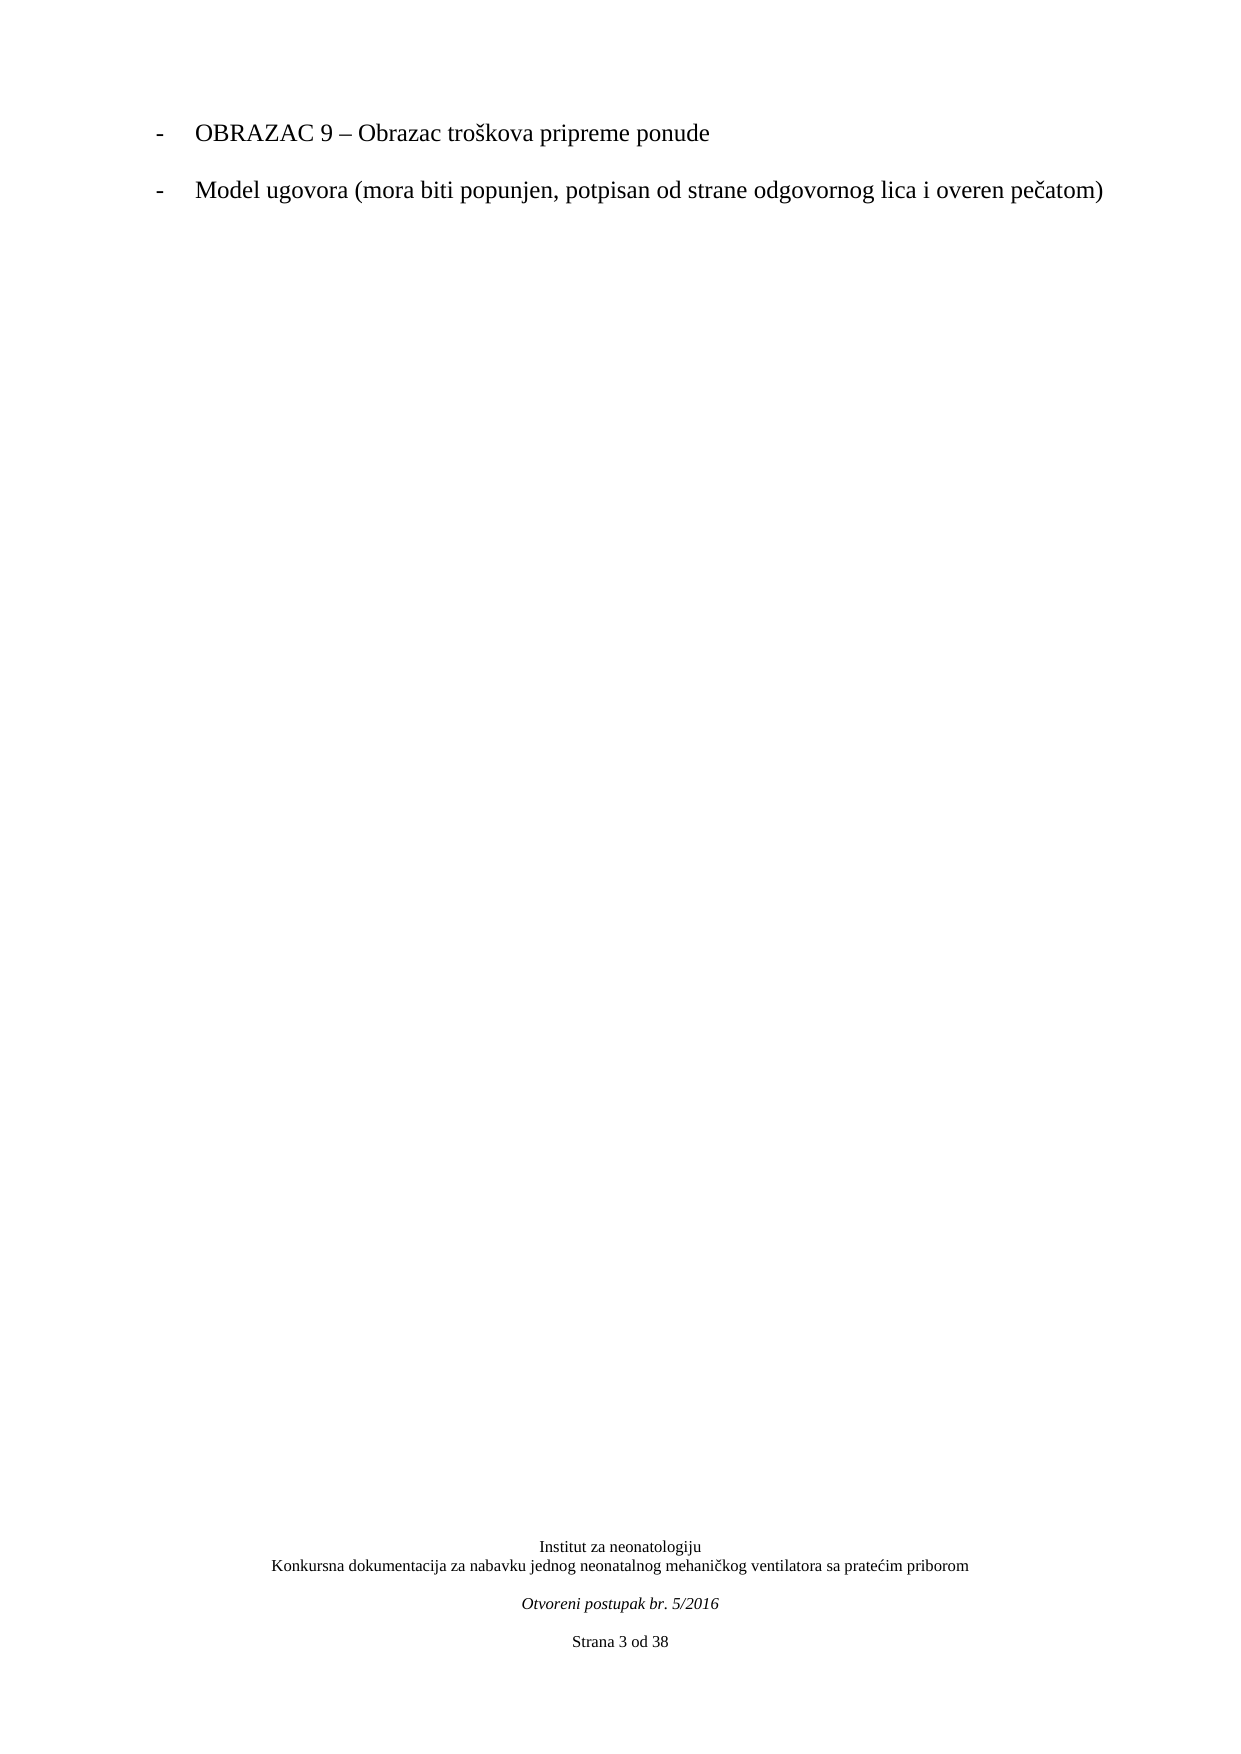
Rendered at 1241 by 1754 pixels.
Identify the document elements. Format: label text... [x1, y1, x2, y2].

list Model ugovora (mora biti popunjen, potpisan od strane odgovornog lica i overen pečatom) [156, 176, 1122, 204]
list OBRAZAC 9 – Obrazac troškova pripreme ponude [156, 118, 1122, 147]
